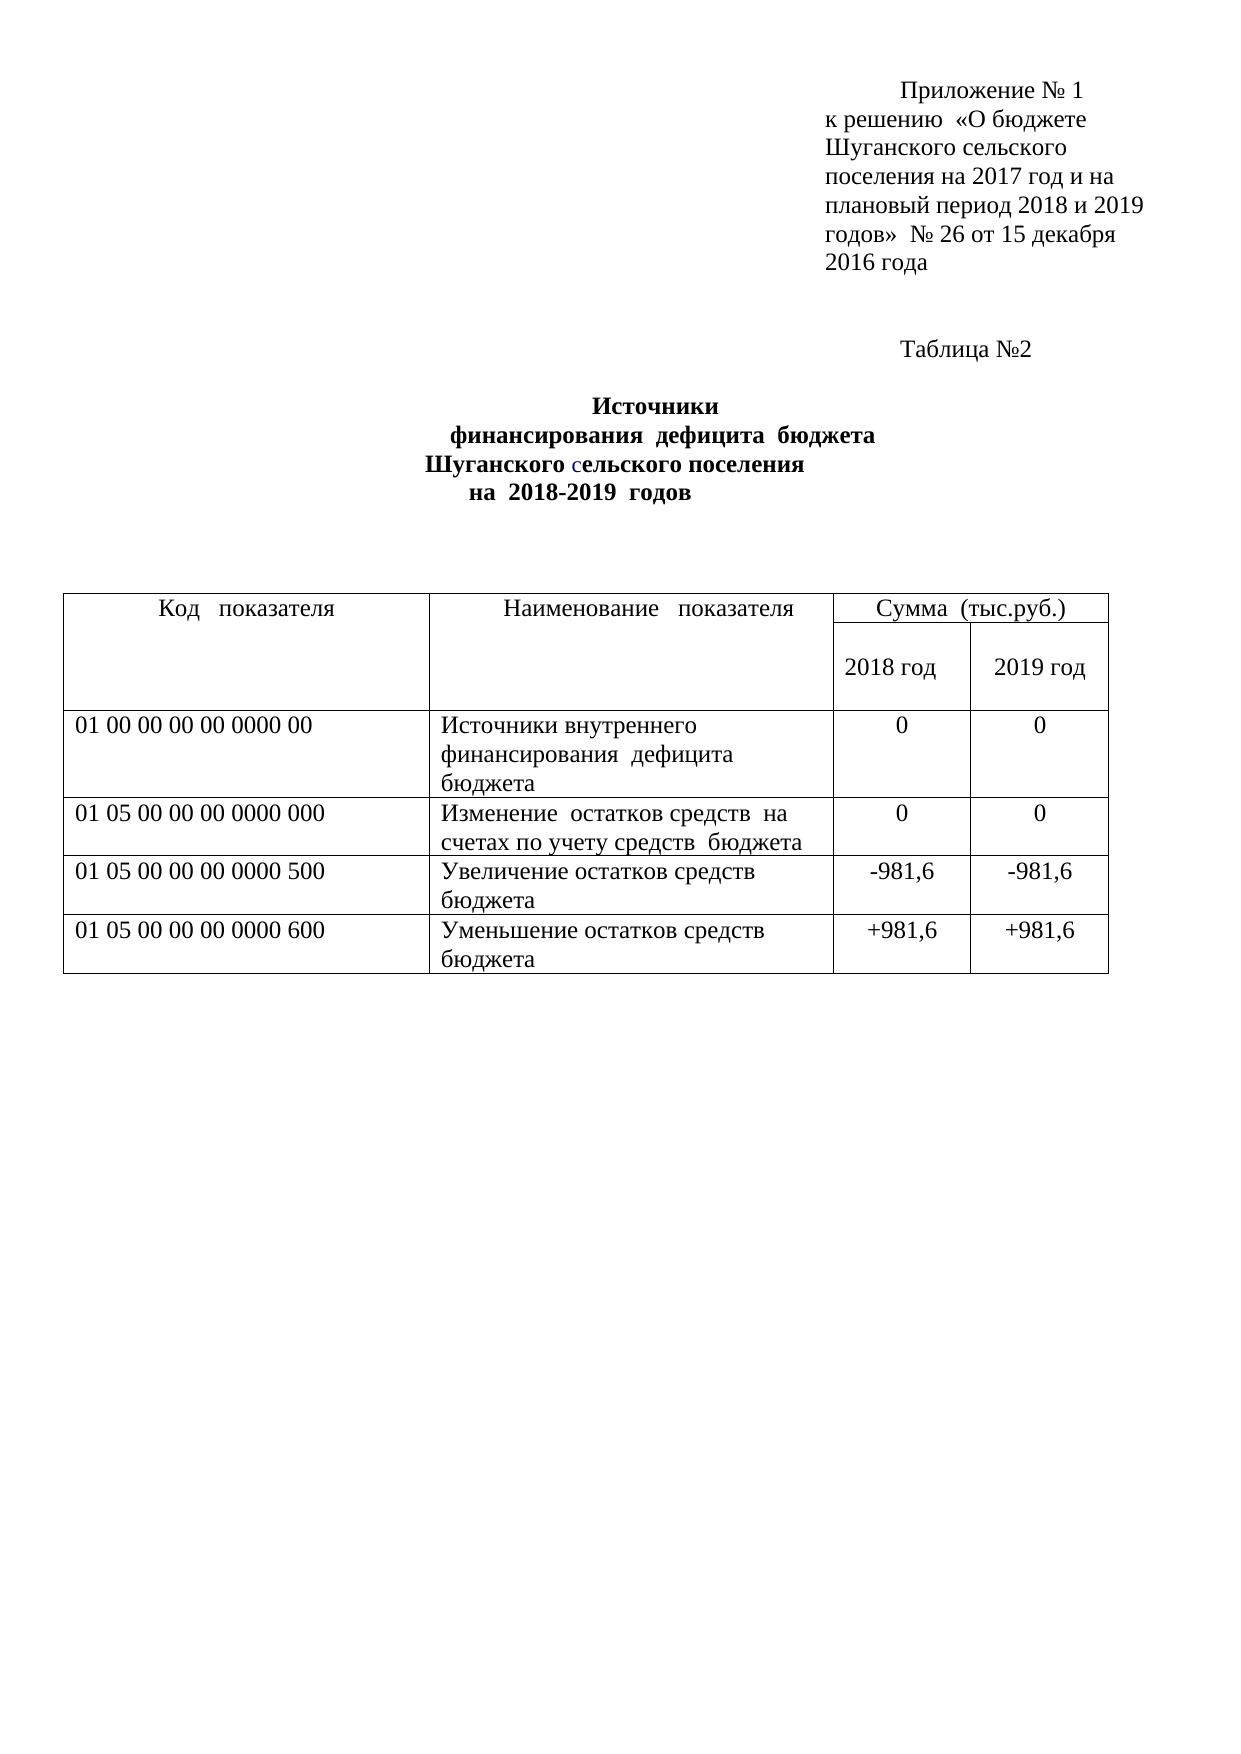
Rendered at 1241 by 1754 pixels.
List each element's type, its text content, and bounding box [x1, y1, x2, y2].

table_cell 2019 год [971, 623, 1108, 709]
table_cell 0 [834, 798, 970, 855]
table_cell +981,6 [971, 915, 1108, 972]
text на 2018-2019 годов [375, 477, 1165, 506]
table_cell 0 [834, 711, 970, 797]
table_cell 2018 год [834, 623, 970, 709]
table_cell Изменение остатков средств на счетах по учету средств бюджета [430, 798, 833, 855]
table_cell +981,6 [834, 915, 970, 972]
table_cell 01 05 00 00 00 0000 000 [64, 798, 429, 855]
table_cell 0 [971, 798, 1108, 855]
text финансирования дефицита бюджета [375, 420, 1165, 449]
text Приложение № 1 [825, 75, 1165, 104]
table_cell -981,6 [971, 856, 1108, 914]
table_cell 01 05 00 00 00 0000 500 [64, 856, 429, 914]
text Шуганского сельского поселения на 2017 год и на плановый период 2018 и 2019 годов» № 26 от 15 декабря 2016 года [825, 132, 1165, 276]
table_cell 01 05 00 00 00 0000 600 [64, 915, 429, 972]
table_cell Источники внутреннего финансирования дефицита бюджета [430, 711, 833, 797]
table_cell Уменьшение остатков средств бюджета [430, 915, 833, 972]
table_cell 0 [971, 711, 1108, 797]
text Шуганского сельского поселения [75, 449, 1165, 477]
text Таблица №2 [825, 334, 1165, 362]
table_header Сумма (тыс.руб.) [834, 594, 1108, 622]
table_cell Увеличение остатков средств бюджета [430, 856, 833, 914]
table_cell -981,6 [834, 856, 970, 914]
text к решению «О бюджете [825, 104, 1165, 132]
table_header Код показателя [64, 594, 429, 709]
table_header Наименование показателя [430, 594, 833, 709]
text Источники [592, 391, 1165, 420]
table_cell 01 00 00 00 00 0000 00 [64, 711, 429, 797]
